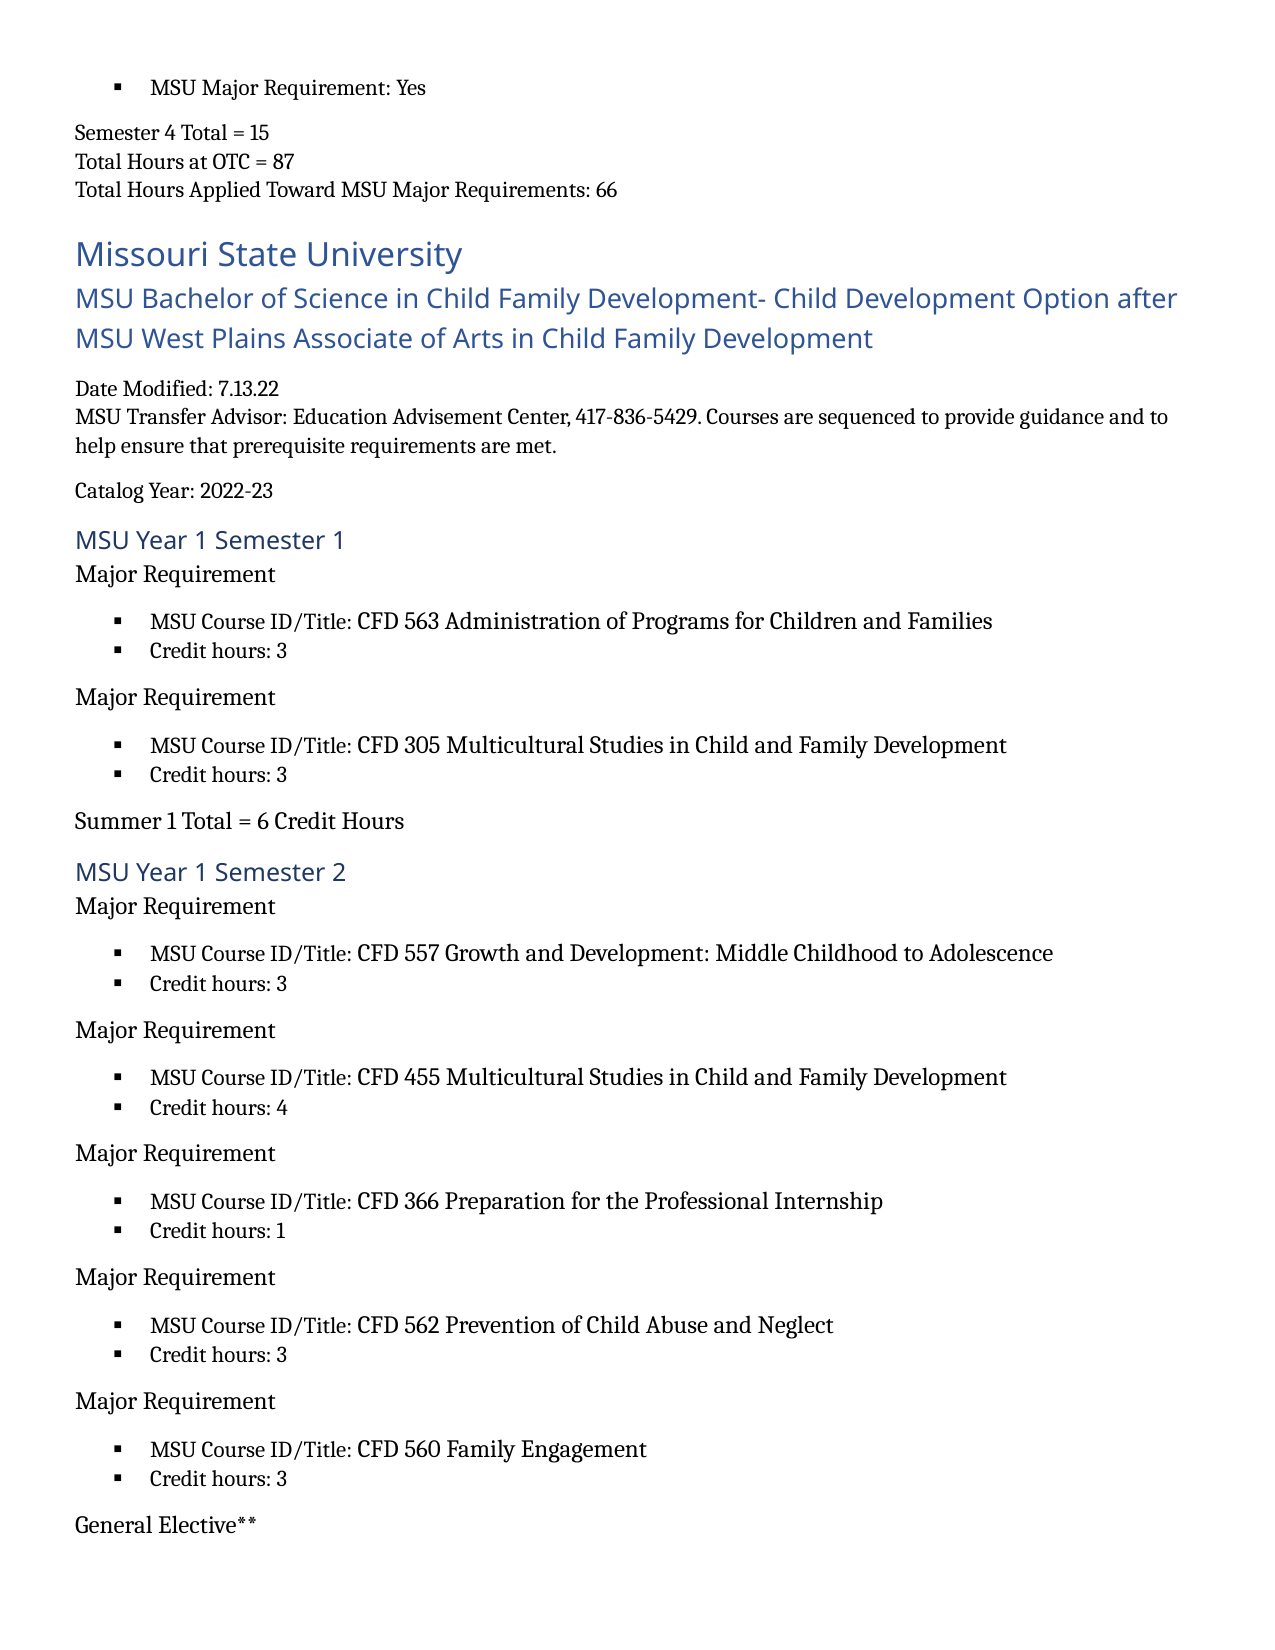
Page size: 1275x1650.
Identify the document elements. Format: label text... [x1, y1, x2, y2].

list Credit hours: 3 [112, 970, 1200, 997]
text Major Requirement [75, 1139, 1200, 1168]
list MSU Major Requirement: Yes [112, 75, 1200, 101]
text Catalog Year: 2022-23 [75, 478, 1200, 504]
list MSU Course ID/Title: CFD 455 Multicultural Studies in Child and Family Development [112, 1063, 1200, 1092]
text Major Requirement [75, 683, 1200, 712]
list MSU Course ID/Title: CFD 305 Multicultural Studies in Child and Family Development [112, 731, 1200, 760]
text Major Requirement [75, 559, 1200, 588]
text Major Requirement [75, 1263, 1200, 1292]
list MSU Course ID/Title: CFD 557 Growth and Development: Middle Childhood to Adolescence [112, 939, 1200, 968]
subtitle Missouri State University [75, 230, 1200, 276]
subtitle MSU Year 1 Semester 2 [75, 855, 1200, 889]
text MSU Bachelor of Science in Child Family Development- Child Development Option after MSU West Plains Associate of Arts in Child Family Development [75, 279, 1200, 356]
list Credit hours: 3 [112, 762, 1200, 788]
list MSU Course ID/Title: CFD 366 Preparation for the Professional Internship [112, 1187, 1200, 1216]
text Major Requirement [75, 892, 1200, 920]
text Major Requirement [75, 1016, 1200, 1044]
text Summer 1 Total = 6 Credit Hours [75, 807, 1200, 836]
subtitle MSU Year 1 Semester 1 [75, 523, 1200, 557]
list Credit hours: 4 [112, 1094, 1200, 1121]
list Credit hours: 3 [112, 1466, 1200, 1492]
text Major Requirement [75, 1387, 1200, 1416]
list Credit hours: 3 [112, 638, 1200, 664]
list MSU Course ID/Title: CFD 563 Administration of Programs for Children and Families [112, 607, 1200, 636]
text Semester 4 Total = 15 Total Hours at OTC = 87 Total Hours Applied Toward MSU Major Requirements: 66 [75, 120, 1200, 203]
list Credit hours: 3 [112, 1342, 1200, 1368]
text General Elective** [75, 1511, 1200, 1540]
text Date Modified: 7.13.22 MSU Transfer Advisor: Education Advisement Center, 417-836-5429. Courses are sequenced to provide guidance and to help ensure that prerequisite requirements are met. [75, 376, 1200, 459]
list MSU Course ID/Title: CFD 562 Prevention of Child Abuse and Neglect [112, 1311, 1200, 1340]
list Credit hours: 1 [112, 1218, 1200, 1244]
list MSU Course ID/Title: CFD 560 Family Engagement [112, 1435, 1200, 1463]
